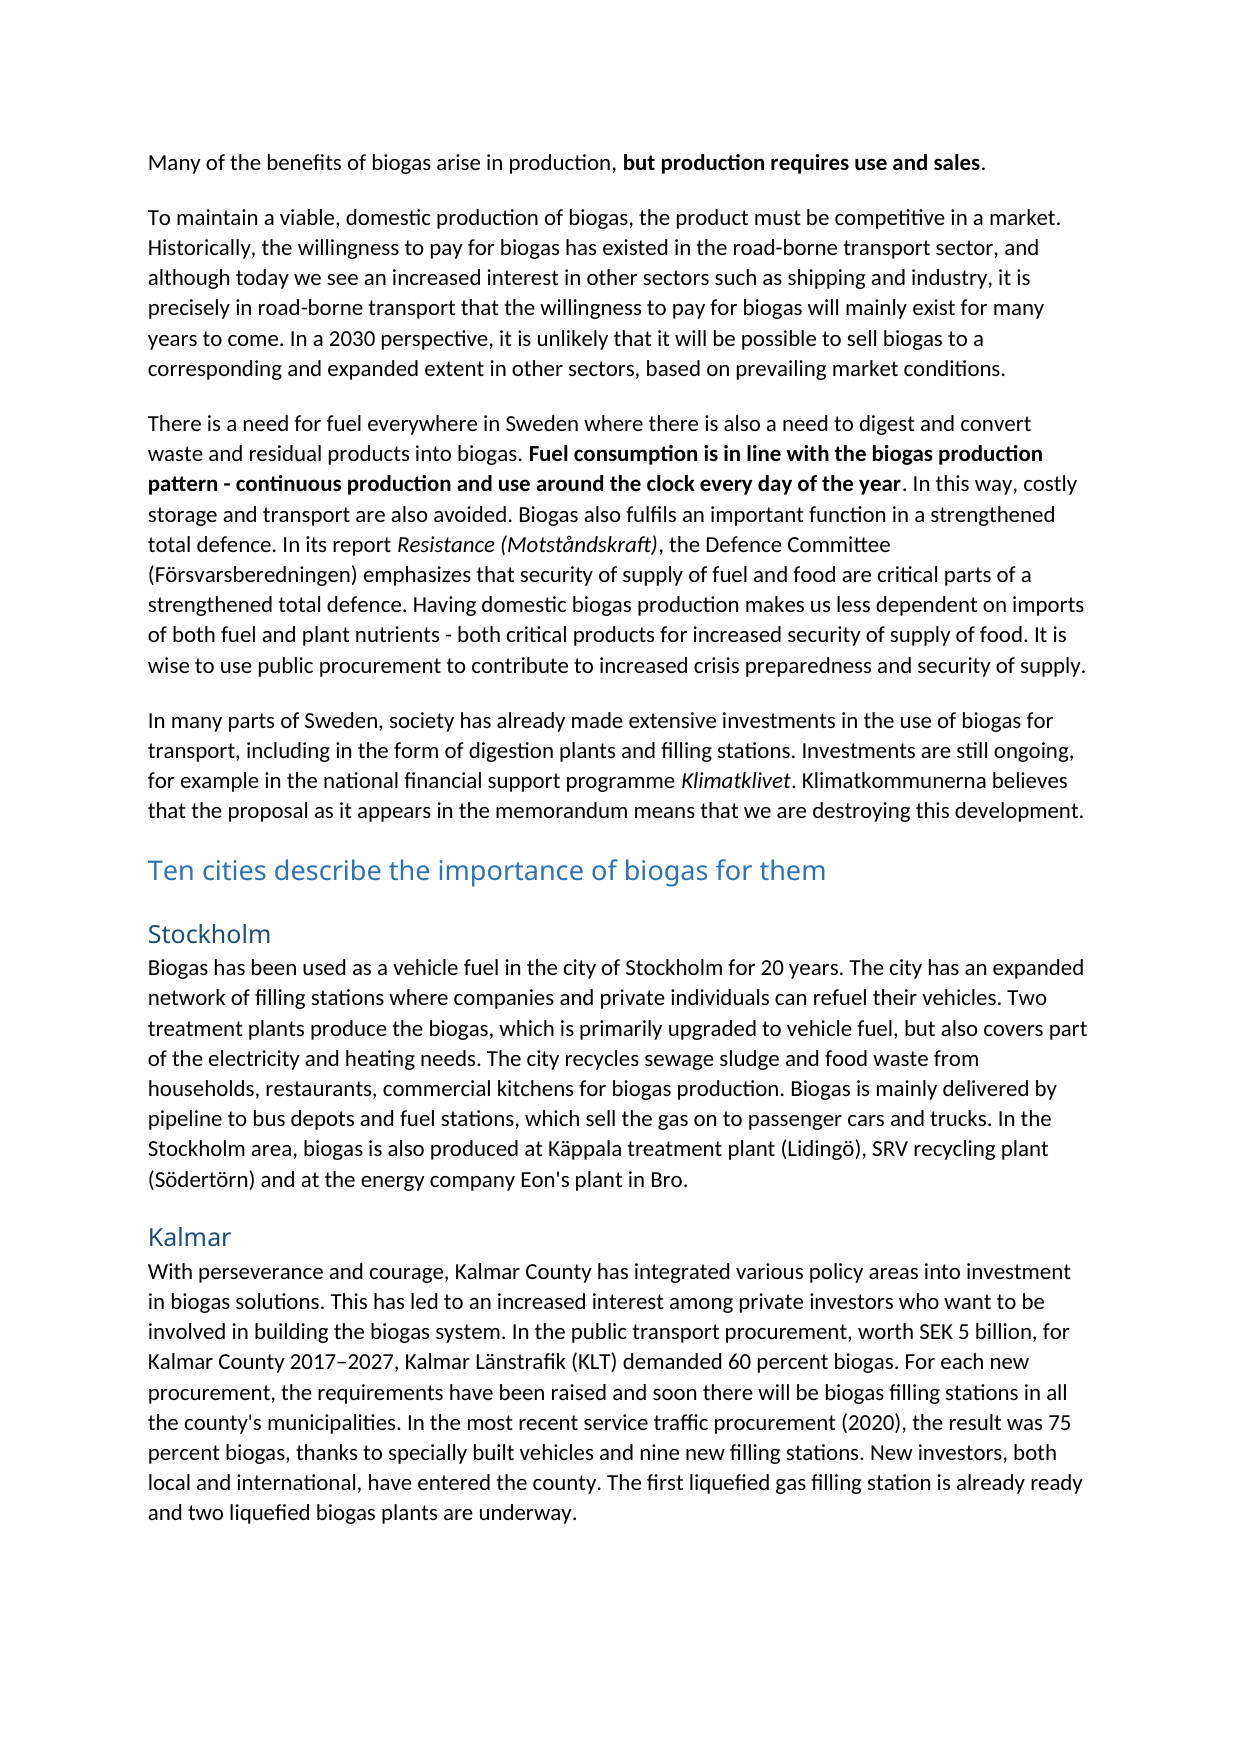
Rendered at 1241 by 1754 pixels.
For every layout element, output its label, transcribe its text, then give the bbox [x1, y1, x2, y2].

text Biogas has been used as a vehicle fuel in the city of Stockholm for 20 years. The city has an expanded network of filling stations where companies and private individuals can refuel their vehicles. Two treatment plants produce the biogas, which is primarily upgraded to vehicle fuel, but also covers part of the electricity and heating needs. The city recycles sewage sludge and food waste from households, restaurants, commercial kitchens for biogas production. Biogas is mainly delivered by pipeline to bus depots and fuel stations, which sell the gas on to passenger cars and trucks. In the Stockholm area, biogas is also produced at Käppala treatment plant (Lidingö), SRV recycling plant (Södertörn) and at the energy company Eon's plant in Bro. [148, 953, 1093, 1193]
subtitle Ten cities describe the importance of biogas for them [148, 852, 1093, 889]
subtitle To maintain a viable, domestic production of biogas, the product must be competitive in a market. Historically, the willingness to pay for biogas has existed in the road-borne transport sector, and although today we see an increased interest in other sectors such as shipping and industry, it is precisely in road-borne transport that the willingness to pay for biogas will mainly exist for many years to come. In a 2030 perspective, it is unlikely that it will be possible to sell biogas to a corresponding and expanded extent in other sectors, based on prevailing market conditions. [148, 203, 1093, 382]
subtitle Many of the benefits of biogas arise in production, but production requires use and sales. [148, 148, 1093, 176]
subtitle In many parts of Sweden, society has already made extensive investments in the use of biogas for transport, including in the form of digestion plants and filling stations. Investments are still ongoing, for example in the national financial support programme Klimatklivet. Klimatkommunerna believes that the proposal as it appears in the memorandum means that we are destroying this development. [148, 706, 1093, 824]
text With perseverance and courage, Kalmar County has integrated various policy areas into investment in biogas solutions. This has led to an increased interest among private investors who want to be involved in building the biogas system. In the public transport procurement, worth SEK 5 billion, for Kalmar County 2017–2027, Kalmar Länstrafik (KLT) demanded 60 percent biogas. For each new procurement, the requirements have been raised and soon there will be biogas filling stations in all the county's municipalities. In the most recent service traffic procurement (2020), the result was 75 percent biogas, thanks to specially built vehicles and nine new filling stations. New investors, both local and international, have entered the county. The first liquefied gas filling station is already ready and two liquefied biogas plants are underway. [148, 1257, 1093, 1526]
subtitle Kalmar [148, 1220, 1093, 1254]
subtitle There is a need for fuel everywhere in Sweden where there is also a need to digest and convert waste and residual products into biogas. Fuel consumption is in line with the biogas production pattern - continuous production and use around the clock every day of the year. In this way, costly storage and transport are also avoided. Biogas also fulfils an important function in a strengthened total defence. In its report Resistance (Motståndskraft), the Defence Committee (Försvarsberedningen) emphasizes that security of supply of fuel and food are critical parts of a strengthened total defence. Having domestic biogas production makes us less dependent on imports of both fuel and plant nutrients - both critical products for increased security of supply of food. It is wise to use public procurement to contribute to increased crisis preparedness and security of supply. [148, 409, 1093, 679]
subtitle Stockholm [148, 917, 1093, 951]
